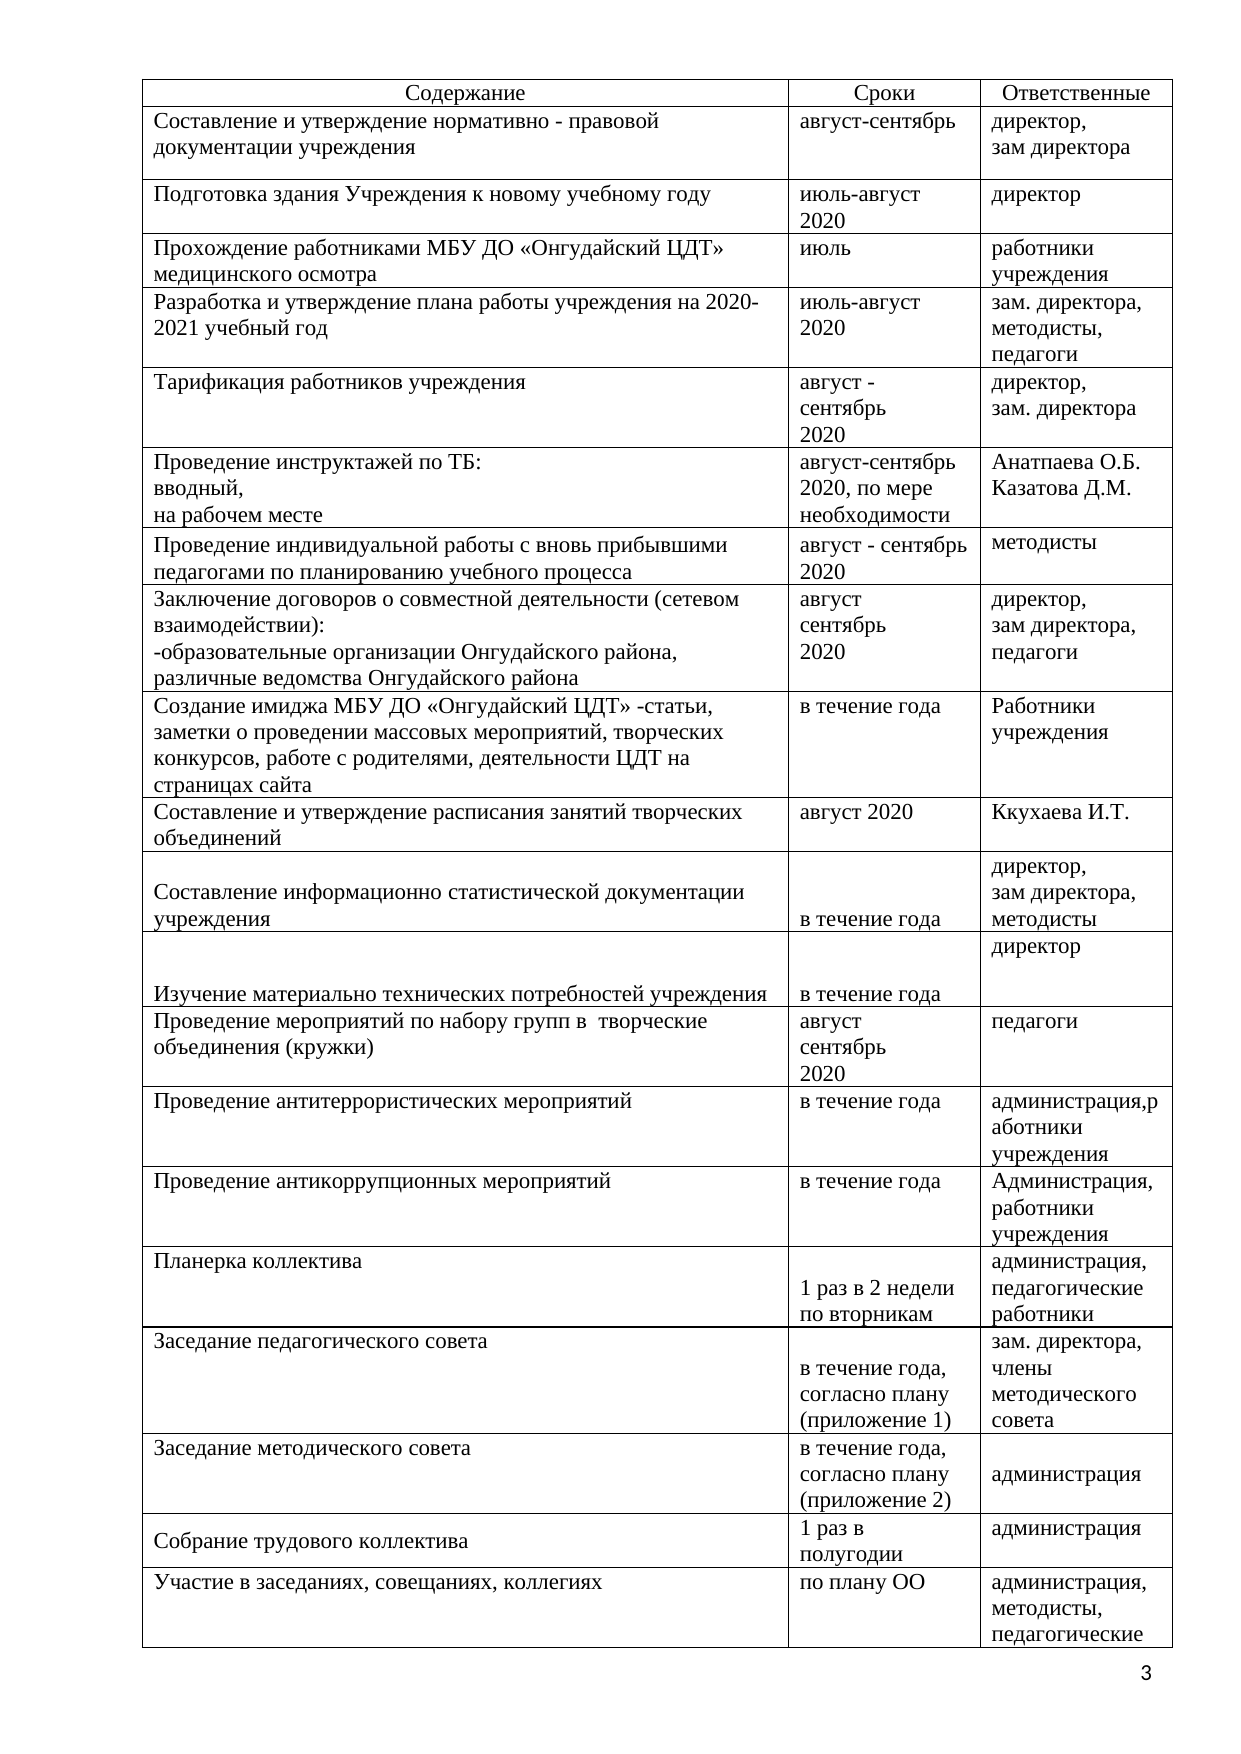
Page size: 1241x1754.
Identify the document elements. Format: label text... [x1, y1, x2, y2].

table_cell Проведение индивидуальной работы с вновь прибывшими педагогами по планированию учебного процесса [143, 528, 788, 584]
table_cell Тарификация работников учреждения [143, 368, 788, 447]
table_cell август - сентябрь 2020 [789, 528, 980, 584]
table_cell Составление и утверждение нормативно - правовой документации учреждения [143, 107, 788, 179]
table_cell администрация [981, 1514, 1172, 1567]
table_cell администрация [981, 1434, 1172, 1513]
table_cell 1 раз в полугодии [789, 1514, 980, 1567]
table_cell работники учреждения [981, 234, 1172, 287]
table_cell август сентябрь 2020 [789, 1007, 980, 1086]
table_cell август - сентябрь 2020 [789, 368, 980, 447]
table_cell в течение года [789, 932, 980, 1006]
table_cell в течение года, согласно плану (приложение 2) [789, 1434, 980, 1513]
table_cell педагоги [981, 1007, 1172, 1086]
table_cell в течение года [789, 852, 980, 931]
table_cell Заседание педагогического совета [143, 1328, 788, 1433]
table_cell директор [981, 180, 1172, 233]
table_cell Заключение договоров о совместной деятельности (сетевом взаимодействии): -образовательные организации Онгудайского района, различные ведомства Онгудайского района [143, 585, 788, 691]
table_cell Планерка коллектива [143, 1247, 788, 1326]
table_cell август-сентябрь [789, 107, 980, 179]
table_cell Проведение мероприятий по набору групп в творческие объединения (кружки) [143, 1007, 788, 1086]
table_cell методисты [981, 528, 1172, 584]
table_cell Подготовка здания Учреждения к новому учебному году [143, 180, 788, 233]
table_cell Проведение инструктажей по ТБ: вводный, на рабочем месте [143, 448, 788, 527]
table_cell Анатпаева О.Б. Казатова Д.М. [981, 448, 1172, 527]
table_cell в течение года [789, 1167, 980, 1246]
table_cell 1 раз в 2 недели по вторникам [789, 1247, 980, 1326]
table_header Ответственные [981, 80, 1172, 106]
table_cell Создание имиджа МБУ ДО «Онгудайский ЦДТ» -статьи, заметки о проведении массовых мероприятий, творческих конкурсов, работе с родителями, деятельности ЦДТ на страницах сайта [143, 692, 788, 797]
table_cell июль-август 2020 [789, 180, 980, 233]
table_cell Проведение антитеррористических мероприятий [143, 1087, 788, 1166]
table_cell август сентябрь 2020 [789, 585, 980, 691]
table_cell администрация,работники учреждения [981, 1087, 1172, 1166]
table_header Содержание [143, 80, 788, 106]
table_cell зам. директора, методисты, педагоги [981, 288, 1172, 367]
table_cell август 2020 [789, 798, 980, 851]
table_cell администрация, педагогические работники [981, 1247, 1172, 1326]
table_cell директор, зам. директора [981, 368, 1172, 447]
table_cell директор [981, 932, 1172, 1006]
table_cell Прохождение работниками МБУ ДО «Онгудайский ЦДТ» медицинского осмотра [143, 234, 788, 287]
table_cell июль [789, 234, 980, 287]
table_cell Заседание методического совета [143, 1434, 788, 1513]
table_cell в течение года, согласно плану (приложение 1) [789, 1328, 980, 1433]
table_cell Ккухаева И.Т. [981, 798, 1172, 851]
table_cell зам. директора, члены методического совета [981, 1328, 1172, 1433]
table_cell Разработка и утверждение плана работы учреждения на 2020-2021 учебный год [143, 288, 788, 367]
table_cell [981, 1568, 1172, 1647]
table_cell директор, зам директора [981, 107, 1172, 179]
table_cell в течение года [789, 692, 980, 797]
table_cell Работники учреждения [981, 692, 1172, 797]
table_cell Изучение материально технических потребностей учреждения [143, 932, 788, 1006]
table_cell по плану ОО [789, 1568, 980, 1647]
table_cell в течение года [789, 1087, 980, 1166]
table_cell директор, зам директора, методисты [981, 852, 1172, 931]
table_cell август-сентябрь 2020, по мере необходимости [789, 448, 980, 527]
table_cell Администрация,работники учреждения [981, 1167, 1172, 1246]
table_cell директор, зам директора, педагоги [981, 585, 1172, 691]
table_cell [143, 1568, 788, 1647]
table_cell Составление информационно статистической документации учреждения [143, 852, 788, 931]
table_header Сроки [789, 80, 980, 106]
table_cell Составление и утверждение расписания занятий творческих объединений [143, 798, 788, 851]
table_cell Собрание трудового коллектива [143, 1514, 788, 1567]
table_cell июль-август 2020 [789, 288, 980, 367]
table_cell Проведение антикоррупционных мероприятий [143, 1167, 788, 1246]
